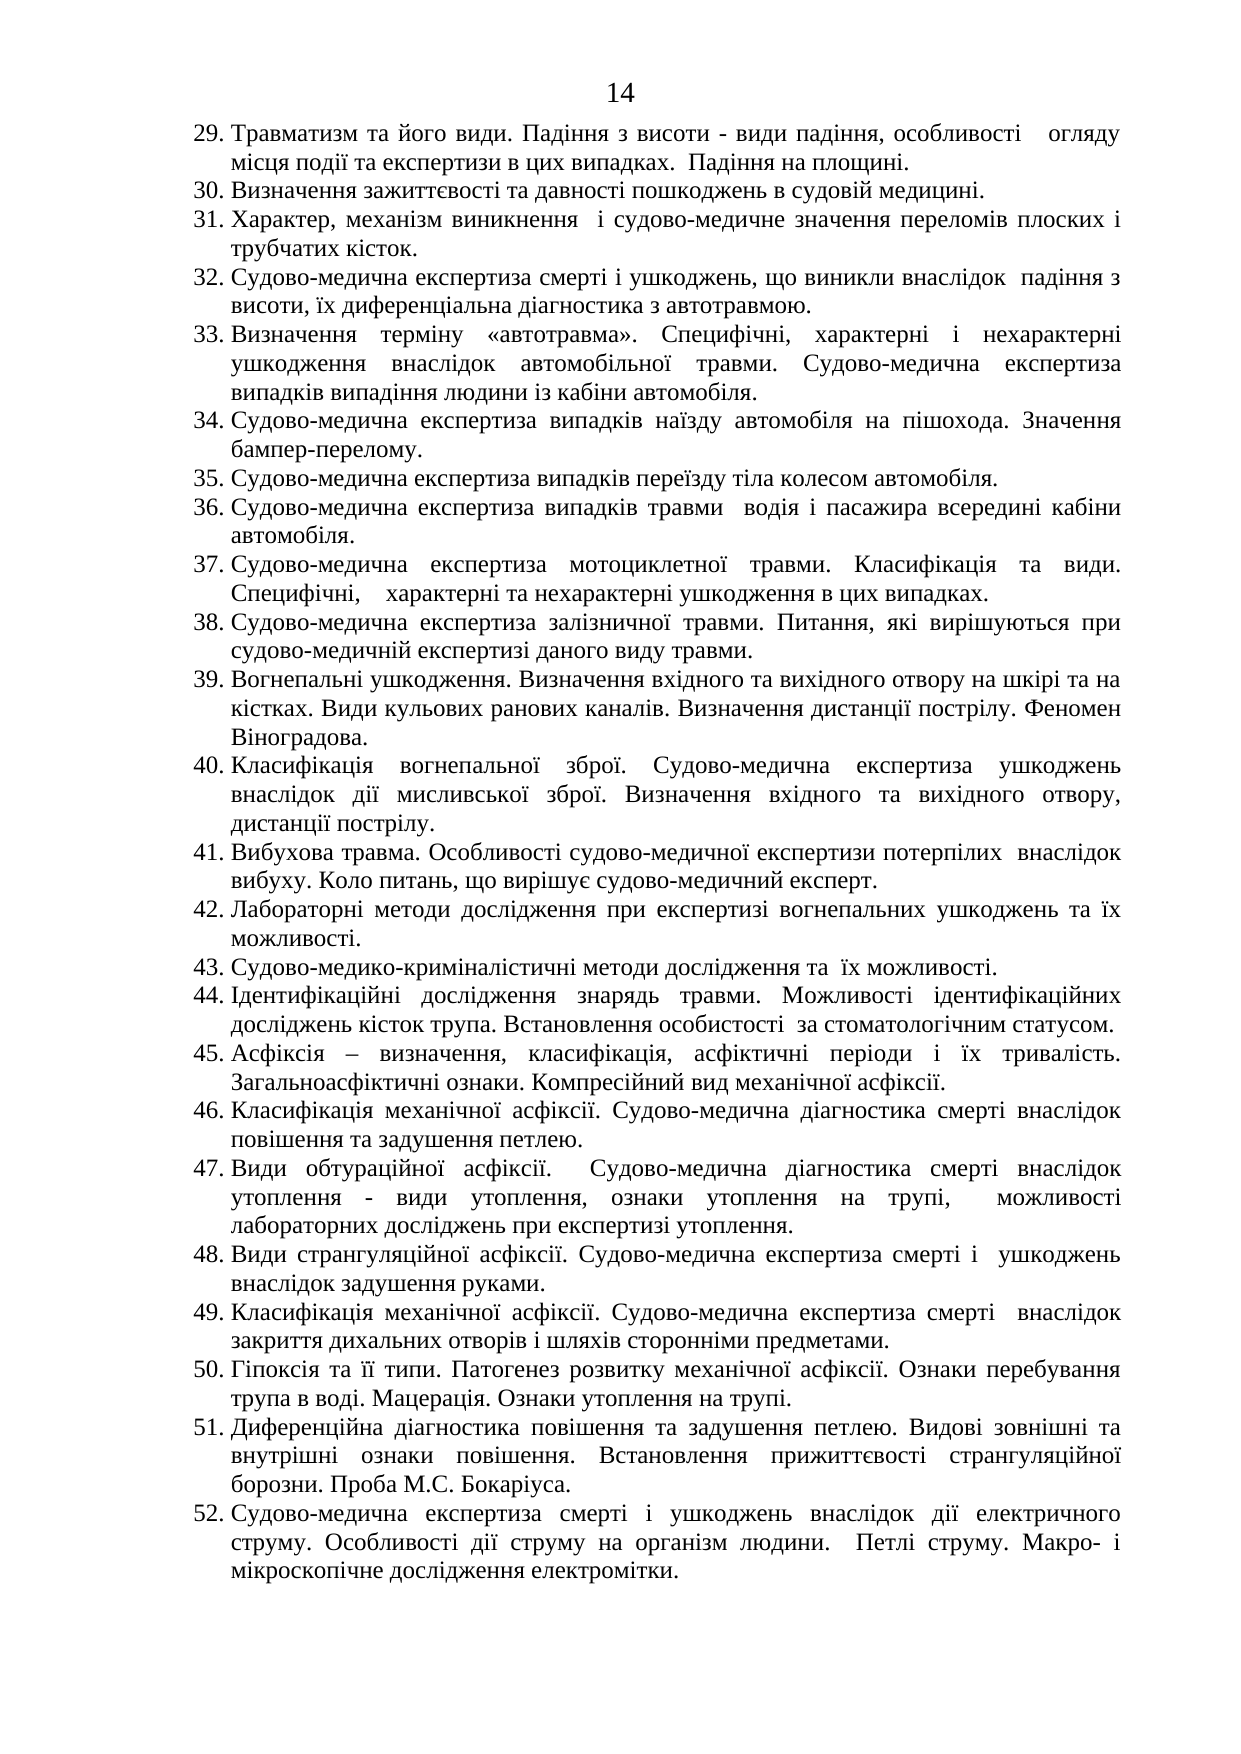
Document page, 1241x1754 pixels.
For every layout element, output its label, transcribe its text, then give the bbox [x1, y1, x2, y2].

list Травматизм та його види. Падіння з висоти - види падіння, особливості огляду місця події та експертизи в цих випадках. Падіння на площині. [193, 118, 1122, 176]
list Судово-медико-криміналістичні методи дослідження та їх можливості. [193, 952, 1122, 981]
list Класифікація вогнепальної зброї. Судово-медична експертиза ушкоджень внаслідок дії мисливської зброї. Визначення вхідного та вихідного отвору, дистанції пострілу. [193, 751, 1122, 837]
list Судово-медична експертиза смерті і ушкоджень внаслідок дії електричного струму. Особливості дії струму на організм людини. Петлі струму. Макро- і мікроскопічне дослідження електромітки. [193, 1498, 1122, 1584]
list Судово-медична експертиза мотоциклетної травми. Класифікація та види. Специфічні, характерні та нехарактерні ушкодження в цих випадках. [193, 549, 1122, 607]
list Лабораторні методи дослідження при експертизі вогнепальних ушкоджень та їх можливості. [193, 894, 1122, 952]
list Асфіксія – визначення, класифікація, асфіктичні періоди і їх тривалість. Загальноасфіктичні ознаки. Компресійний вид механічної асфіксії. [193, 1038, 1122, 1096]
list Судово-медична експертиза смерті і ушкоджень, що виникли внаслідок падіння з висоти, їх диференціальна діагностика з автотравмою. [193, 262, 1122, 319]
list Класифікація механічної асфіксії. Судово-медична експертиза смерті внаслідок закриття дихальних отворів і шляхів сторонніми предметами. [193, 1297, 1122, 1354]
list Ідентифікаційні дослідження знарядь травми. Можливості ідентифікаційних досліджень кісток трупа. Встановлення особистості за стоматологічним статусом. [193, 981, 1122, 1038]
list Судово-медична експертиза залізничної травми. Питання, які вирішуються при судово-медичній експертизі даного виду травми. [193, 607, 1122, 664]
list Визначення терміну «автотравма». Специфічні, характерні і нехарактерні ушкодження внаслідок автомобільної травми. Судово-медична експертиза випадків випадіння людини із кабіни автомобіля. [193, 319, 1122, 406]
list Види странгуляційної асфіксії. Судово-медична експертиза смерті і ушкоджень внаслідок задушення руками. [193, 1239, 1122, 1297]
list Судово-медична експертиза випадків травми водія і пасажира всередині кабіни автомобіля. [193, 492, 1122, 549]
list Гіпоксія та її типи. Патогенез розвитку механічної асфіксії. Ознаки перебування трупа в воді. Мацерація. Ознаки утоплення на трупі. [193, 1354, 1122, 1412]
list Судово-медична експертиза випадків переїзду тіла колесом автомобіля. [193, 463, 1122, 492]
list Види обтураційної асфіксії. Судово-медична діагностика смерті внаслідок утоплення - види утоплення, ознаки утоплення на трупі, можливості лабораторних досліджень при експертизі утоплення. [193, 1153, 1122, 1239]
list Судово-медична експертиза випадків наїзду автомобіля на пішохода. Значення бампер-перелому. [193, 406, 1122, 463]
list Вибухова травма. Особливості судово-медичної експертизи потерпілих внаслідок вибуху. Коло питань, що вирішує судово-медичний експерт. [193, 837, 1122, 894]
list Вогнепальні ушкодження. Визначення вхідного та вихідного отвору на шкірі та на кістках. Види кульових ранових каналів. Визначення дистанції пострілу. Феномен Віноградова. [193, 664, 1122, 751]
list Визначення зажиттєвості та давності пошкоджень в судовій медицині. [193, 176, 1122, 204]
list Класифікація механічної асфіксії. Судово-медична діагностика смерті внаслідок повішення та задушення петлею. [193, 1096, 1122, 1153]
list Диференційна діагностика повішення та задушення петлею. Видові зовнішні та внутрішні ознаки повішення. Встановлення прижиттєвості странгуляційної борозни. Проба М.С. Бокаріуса. [193, 1412, 1122, 1498]
list Характер, механізм виникнення і судово-медичне значення переломів плоских і трубчатих кісток. [193, 204, 1122, 262]
